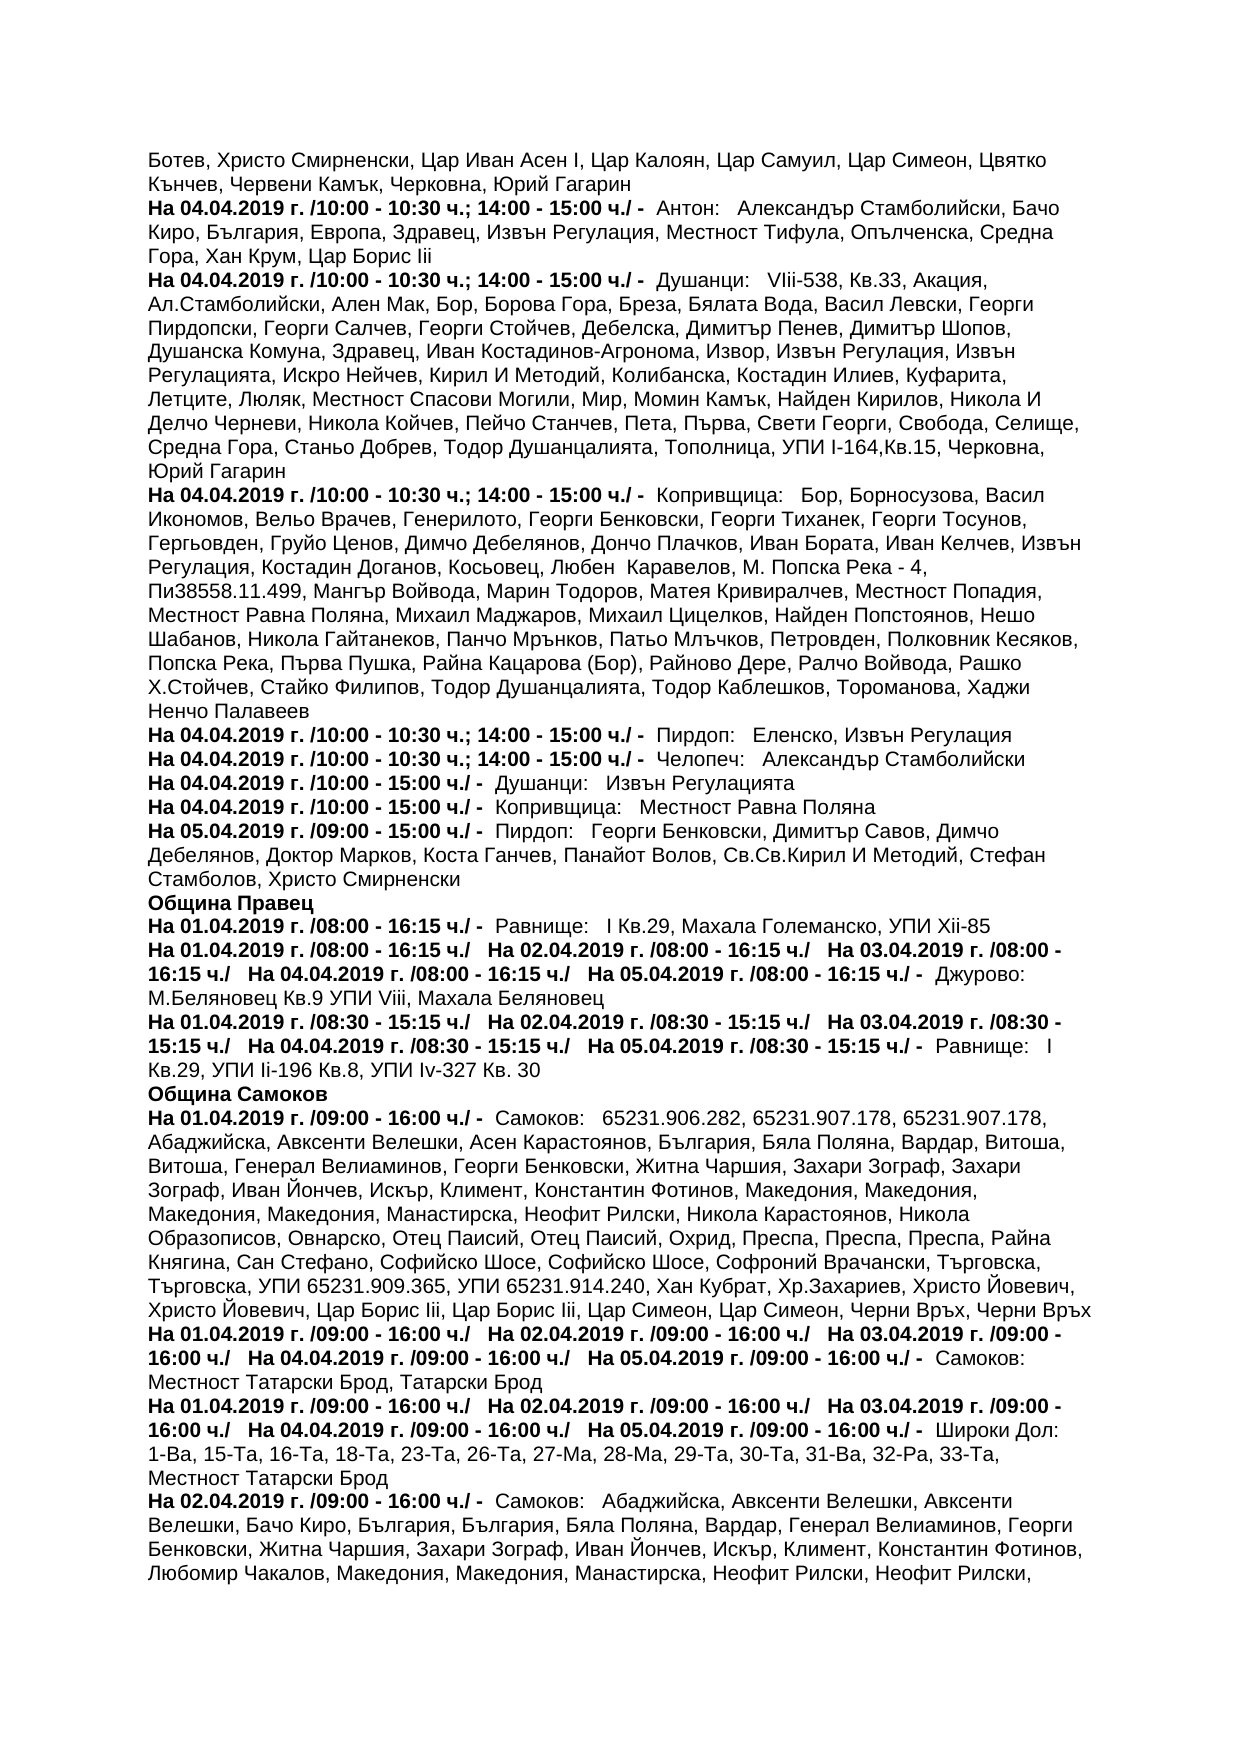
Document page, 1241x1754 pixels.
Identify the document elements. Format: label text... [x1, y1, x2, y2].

text На 01.04.2019 г. /08:30 - 15:15 ч./ На 02.04.2019 г. /08:30 - 15:15 ч./ На 03.04.2019 г. /08:30 - 15:15 ч./ На 04.04.2019 г. /08:30 - 15:15 ч./ На 05.04.2019 г. /08:30 - 15:15 ч./ - Равнище: I Кв.29, УПИ Ii-196 Кв.8, УПИ Iv-327 Кв. 30 [148, 1010, 1093, 1082]
text На 01.04.2019 г. /08:00 - 16:15 ч./ На 02.04.2019 г. /08:00 - 16:15 ч./ На 03.04.2019 г. /08:00 - 16:15 ч./ На 04.04.2019 г. /08:00 - 16:15 ч./ На 05.04.2019 г. /08:00 - 16:15 ч./ - Джурово: М.Беляновец Кв.9 УПИ Vііі, Махала Беляновец [148, 938, 1093, 1010]
text На 04.04.2019 г. /10:00 - 10:30 ч.; 14:00 - 15:00 ч./ - Челопеч: Александър Стамболийски [148, 747, 1093, 771]
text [148, 1489, 1093, 1585]
text На 04.04.2019 г. /10:00 - 10:30 ч.; 14:00 - 15:00 ч./ - Душанци: VIii-538, Кв.33, Акация, Ал.Стамболийски, Ален Мак, Бор, Борова Гора, Бреза, Бялата Вода, Васил Левски, Георги Пирдопски, Георги Салчев, Георги Стойчев, Дебелска, Димитър Пенев, Димитър Шопов, Душанска Комуна, Здравец, Иван Костадинов-Агронома, Извор, Извън Регулация, Извън Регулацията, Искро Нейчев, Кирил И Методий, Колибанска, Костадин Илиев, Куфарита, Летците, Люляк, Местност Спасови Могили, Мир, Момин Камък, Найден Кирилов, Никола И Делчо Черневи, Никола Койчев, Пейчо Станчев, Пета, Първа, Свети Георги, Свобода, Селище, Средна Гора, Станьо Добрев, Тодор Душанцалията, Тополница, УПИ I-164,Кв.15, Черковна, Юрий Гагарин [148, 267, 1093, 483]
text На 04.04.2019 г. /10:00 - 10:30 ч.; 14:00 - 15:00 ч./ - Антон: Александър Стамболийски, Бачо Киро, България, Европа, Здравец, Извън Регулация, Местност Тифула, Опълченска, Средна Гора, Хан Крум, Цар Борис Ііі [148, 196, 1093, 267]
text На 04.04.2019 г. /10:00 - 15:00 ч./ - Копривщица: Местност Равна Поляна [148, 794, 1093, 818]
text На 04.04.2019 г. /10:00 - 15:00 ч./ - Душанци: Извън Регулацията [148, 771, 1093, 794]
text Община Самоков [148, 1082, 1093, 1106]
text На 04.04.2019 г. /10:00 - 10:30 ч.; 14:00 - 15:00 ч./ - Пирдоп: Еленско, Извън Регулация [148, 723, 1093, 747]
text На 01.04.2019 г. /09:00 - 16:00 ч./ - Самоков: 65231.906.282, 65231.907.178, 65231.907.178, Абаджийска, Авксенти Велешки, Асен Карастоянов, България, Бяла Поляна, Вардар, Витоша, Витоша, Генерал Велиаминов, Георги Бенковски, Житна Чаршия, Захари Зограф, Захари Зограф, Иван Йончев, Искър, Климент, Константин Фотинов, Македония, Македония, Македония, Македония, Манастирска, Неофит Рилски, Никола Карастоянов, Никола Образописов, Овнарско, Отец Паисий, Отец Паисий, Охрид, Преспа, Преспа, Преспа, Райна Княгина, Сан Стефано, Софийско Шосе, Софийско Шосе, Софроний Врачански, Търговска, Търговска, УПИ 65231.909.365, УПИ 65231.914.240, Хан Кубрат, Хр.Захариев, Христо Йовевич, Христо Йовевич, Цар Борис Iii, Цар Борис Iii, Цар Симеон, Цар Симеон, Черни Връх, Черни Връх [148, 1106, 1093, 1322]
text На 05.04.2019 г. /09:00 - 15:00 ч./ - Пирдоп: Георги Бенковски, Димитър Савов, Димчо Дебелянов, Доктор Марков, Коста Ганчев, Панайот Волов, Св.Св.Кирил И Методий, Стефан Стамболов, Христо Смирненски [148, 818, 1093, 890]
text На 04.04.2019 г. /10:00 - 10:30 ч.; 14:00 - 15:00 ч./ - Копривщица: Бор, Борносузова, Васил Икономов, Вельо Врачев, Генерилото, Георги Бенковски, Георги Тиханек, Георги Тосунов, Гергьовден, Груйо Ценов, Димчо Дебелянов, Дончо Плачков, Иван Бората, Иван Келчев, Извън Регулация, Костадин Доганов, Косьовец, Любен Каравелов, М. Попска Река - 4, Пи38558.11.499, Мангър Войвода, Марин Тодоров, Матея Кривиралчев, Местност Попадия, Местност Равна Поляна, Михаил Маджаров, Михаил Цицелков, Найден Попстоянов, Нешо Шабанов, Никола Гайтанеков, Панчо Мрънков, Патьо Млъчков, Петровден, Полковник Кесяков, Попска Река, Първа Пушка, Райна Кацарова (Бор), Райново Дере, Ралчо Войвода, Рашко Х.Стойчев, Стайко Филипов, Тодор Душанцалията, Тодор Каблешков, Тороманова, Хаджи Ненчо Палавеев [148, 483, 1093, 723]
text На 01.04.2019 г. /09:00 - 16:00 ч./ На 02.04.2019 г. /09:00 - 16:00 ч./ На 03.04.2019 г. /09:00 - 16:00 ч./ На 04.04.2019 г. /09:00 - 16:00 ч./ На 05.04.2019 г. /09:00 - 16:00 ч./ - Широки Дол: 1-Ва, 15-Та, 16-Та, 18-Та, 23-Та, 26-Та, 27-Ма, 28-Ма, 29-Та, 30-Та, 31-Ва, 32-Ра, 33-Та, Местност Татарски Брод [148, 1393, 1093, 1489]
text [148, 148, 1093, 196]
text На 01.04.2019 г. /08:00 - 16:15 ч./ - Равнище: I Кв.29, Махала Големанско, УПИ Xii-85 [148, 914, 1093, 938]
text Община Правец [148, 890, 1093, 914]
text На 01.04.2019 г. /09:00 - 16:00 ч./ На 02.04.2019 г. /09:00 - 16:00 ч./ На 03.04.2019 г. /09:00 - 16:00 ч./ На 04.04.2019 г. /09:00 - 16:00 ч./ На 05.04.2019 г. /09:00 - 16:00 ч./ - Самоков: Местност Татарски Брод, Татарски Брод [148, 1322, 1093, 1393]
